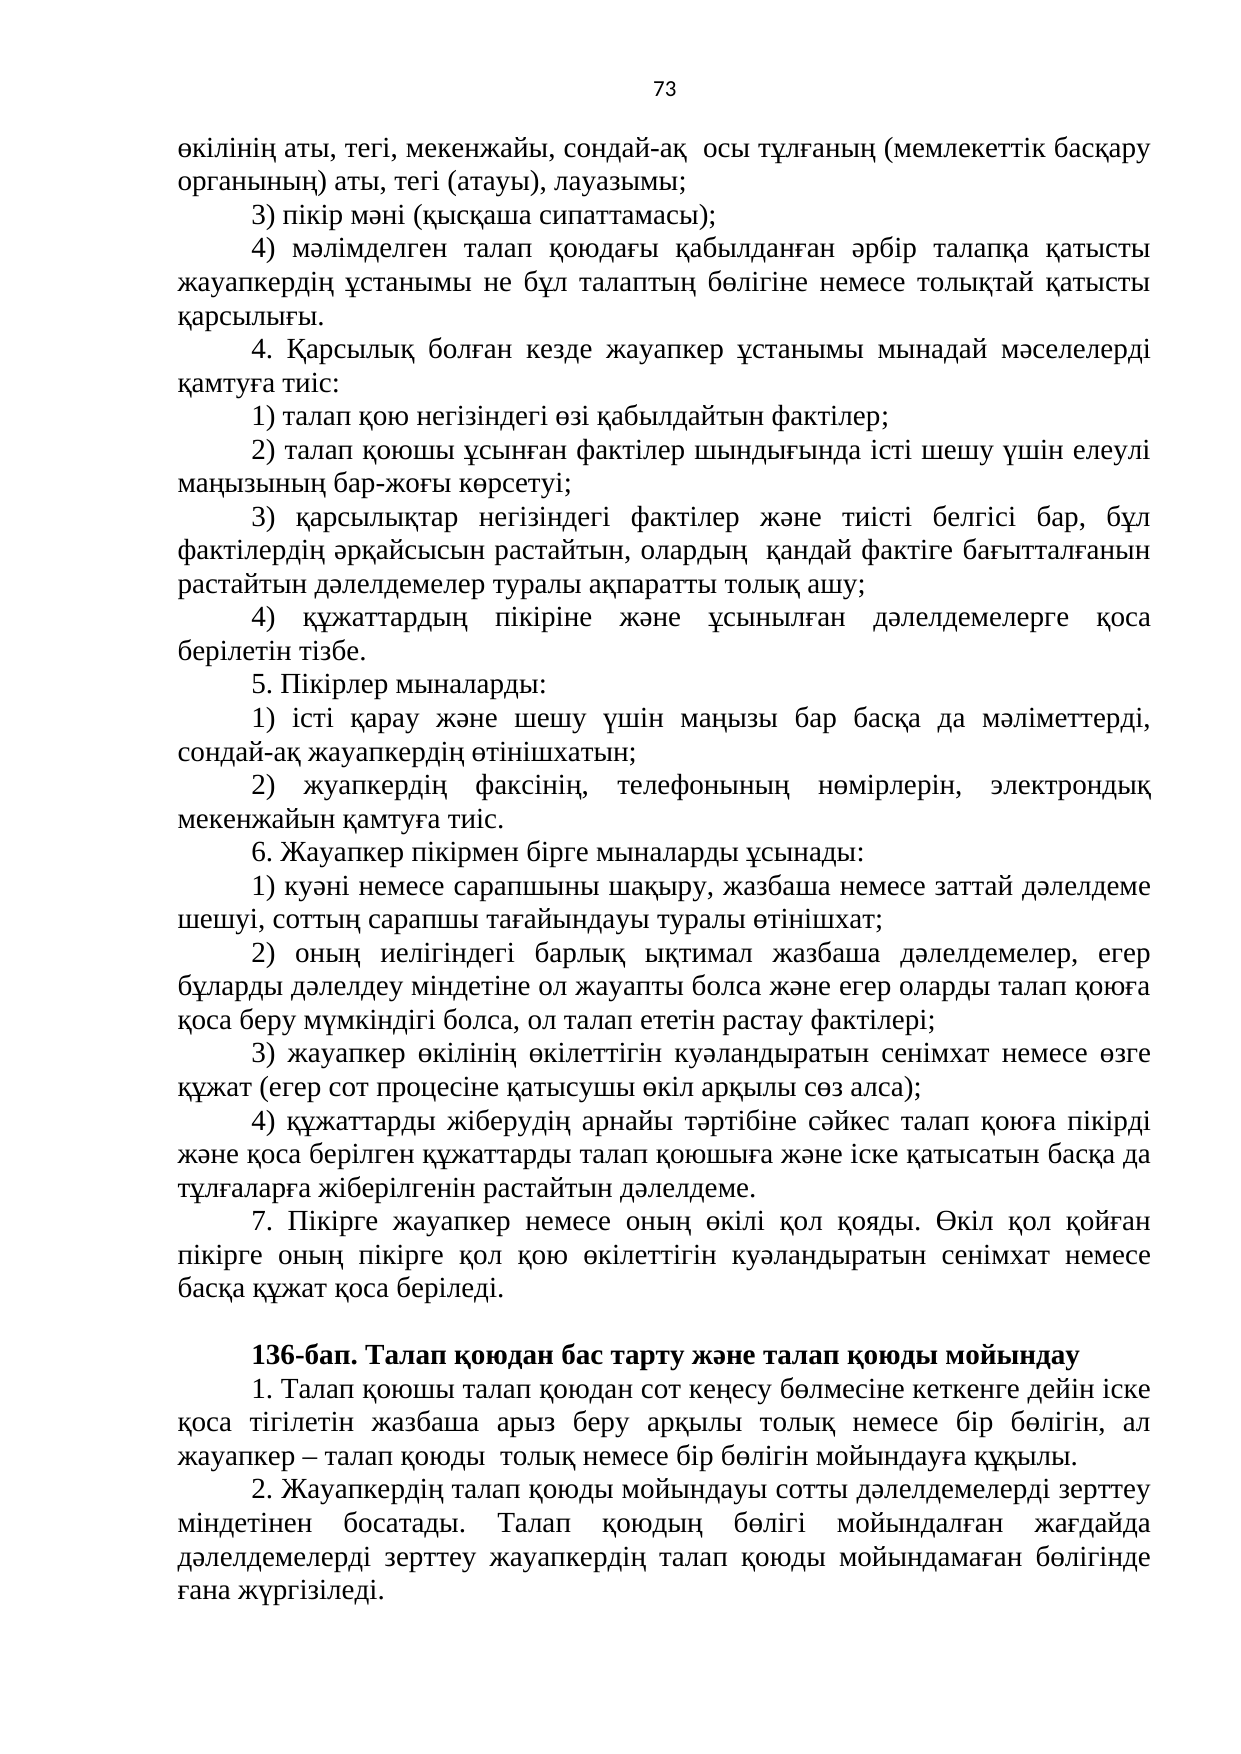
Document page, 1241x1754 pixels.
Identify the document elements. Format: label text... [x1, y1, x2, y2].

text 1) куәні немесе сарапшыны шақыру, жазбаша немесе заттай дәлелдеме шешуі, соттың сарапшы тағайындауы туралы өтінішхат; [177, 868, 1152, 935]
text 4) құжаттарды жіберудің арнайы тәртібіне сәйкес талап қоюға пікірді және қоса берілген құжаттарды талап қоюшыға және іске қатысатын басқа да тұлғаларға жіберілгенін растайтын дәлелдеме. [177, 1103, 1152, 1203]
text 4) мәлімделген талап қоюдағы қабылданған әрбір талапқа қатысты жауапкердің ұстанымы не бұл талаптың бөлігіне немесе толықтай қатысты қарсылығы. [177, 231, 1152, 331]
text 2) талап қоюшы ұсынған фактілер шындығында істі шешу үшін елеулі маңызының бар-жоғы көрсетуі; [177, 432, 1152, 499]
text 2. Жауапкердің талап қоюды мойындауы сотты дәлелдемелерді зерттеу міндетінен босатады. Талап қоюдың бөлігі мойындалған жағдайда дәлелдемелерді зерттеу жауапкердің талап қоюды мойындамаған бөлігінде ғана жүргізіледі. [177, 1472, 1152, 1606]
text 3) қарсылықтар негізіндегі фактілер және тиісті белгісі бар, бұл фактілердің әрқайсысын растайтын, олардың қандай фактіге бағытталғанын растайтын дәлелдемелер туралы ақпаратты толық ашу; [177, 499, 1152, 599]
text 4) құжаттардың пікіріне және ұсынылған дәлелдемелерге қоса берілетін тізбе. [177, 599, 1152, 667]
text 4. Қарсылық болған кезде жауапкер ұстанымы мынадай мәселелерді қамтуға тиіс: [177, 331, 1152, 398]
text 2) оның иелігіндегі барлық ықтимал жазбаша дәлелдемелер, егер бұларды дәлелдеу міндетіне ол жауапты болса және егер оларды талап қоюға қоса беру мүмкіндігі болса, ол талап ететін растау фактілері; [177, 935, 1152, 1036]
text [177, 130, 1152, 197]
text 7. Пікірге жауапкер немесе оның өкілі қол қояды. Өкіл қол қойған пікірге оның пікірге қол қою өкілеттігін куәландыратын сенімхат немесе басқа құжат қоса беріледі. [177, 1203, 1152, 1304]
text 6. Жауапкер пікірмен бірге мыналарды ұсынады: [177, 834, 1152, 868]
text 5. Пікірлер мыналарды: [177, 667, 1152, 700]
text 3) пікір мәні (қысқаша сипаттамасы); [177, 197, 1152, 231]
text 3) жауапкер өкілінің өкілеттігін куәландыратын сенімхат немесе өзге құжат (егер сот процесіне қатысушы өкіл арқылы сөз алса); [177, 1036, 1152, 1103]
text 1) істі қарау және шешу үшін маңызы бар басқа да мәліметтерді, сондай-ақ жауапкердің өтінішхатын; [177, 700, 1152, 767]
text 1. Талап қоюшы талап қоюдан сот кеңесу бөлмесіне кеткенге дейін іске қоса тігілетін жазбаша арыз беру арқылы толық немесе бір бөлігін, ал жауапкер – талап қоюды толық немесе бір бөлігін мойындауға құқылы. [177, 1371, 1152, 1472]
text 1) талап қою негізіндегі өзі қабылдайтын фактілер; [177, 398, 1152, 432]
text 136-бап. Талап қоюдан бас тарту және талап қоюды мойындау [177, 1337, 1152, 1371]
text 2) жуапкердің факсінің, телефонының нөмірлерін, электрондық мекенжайын қамтуға тиіс. [177, 767, 1152, 834]
